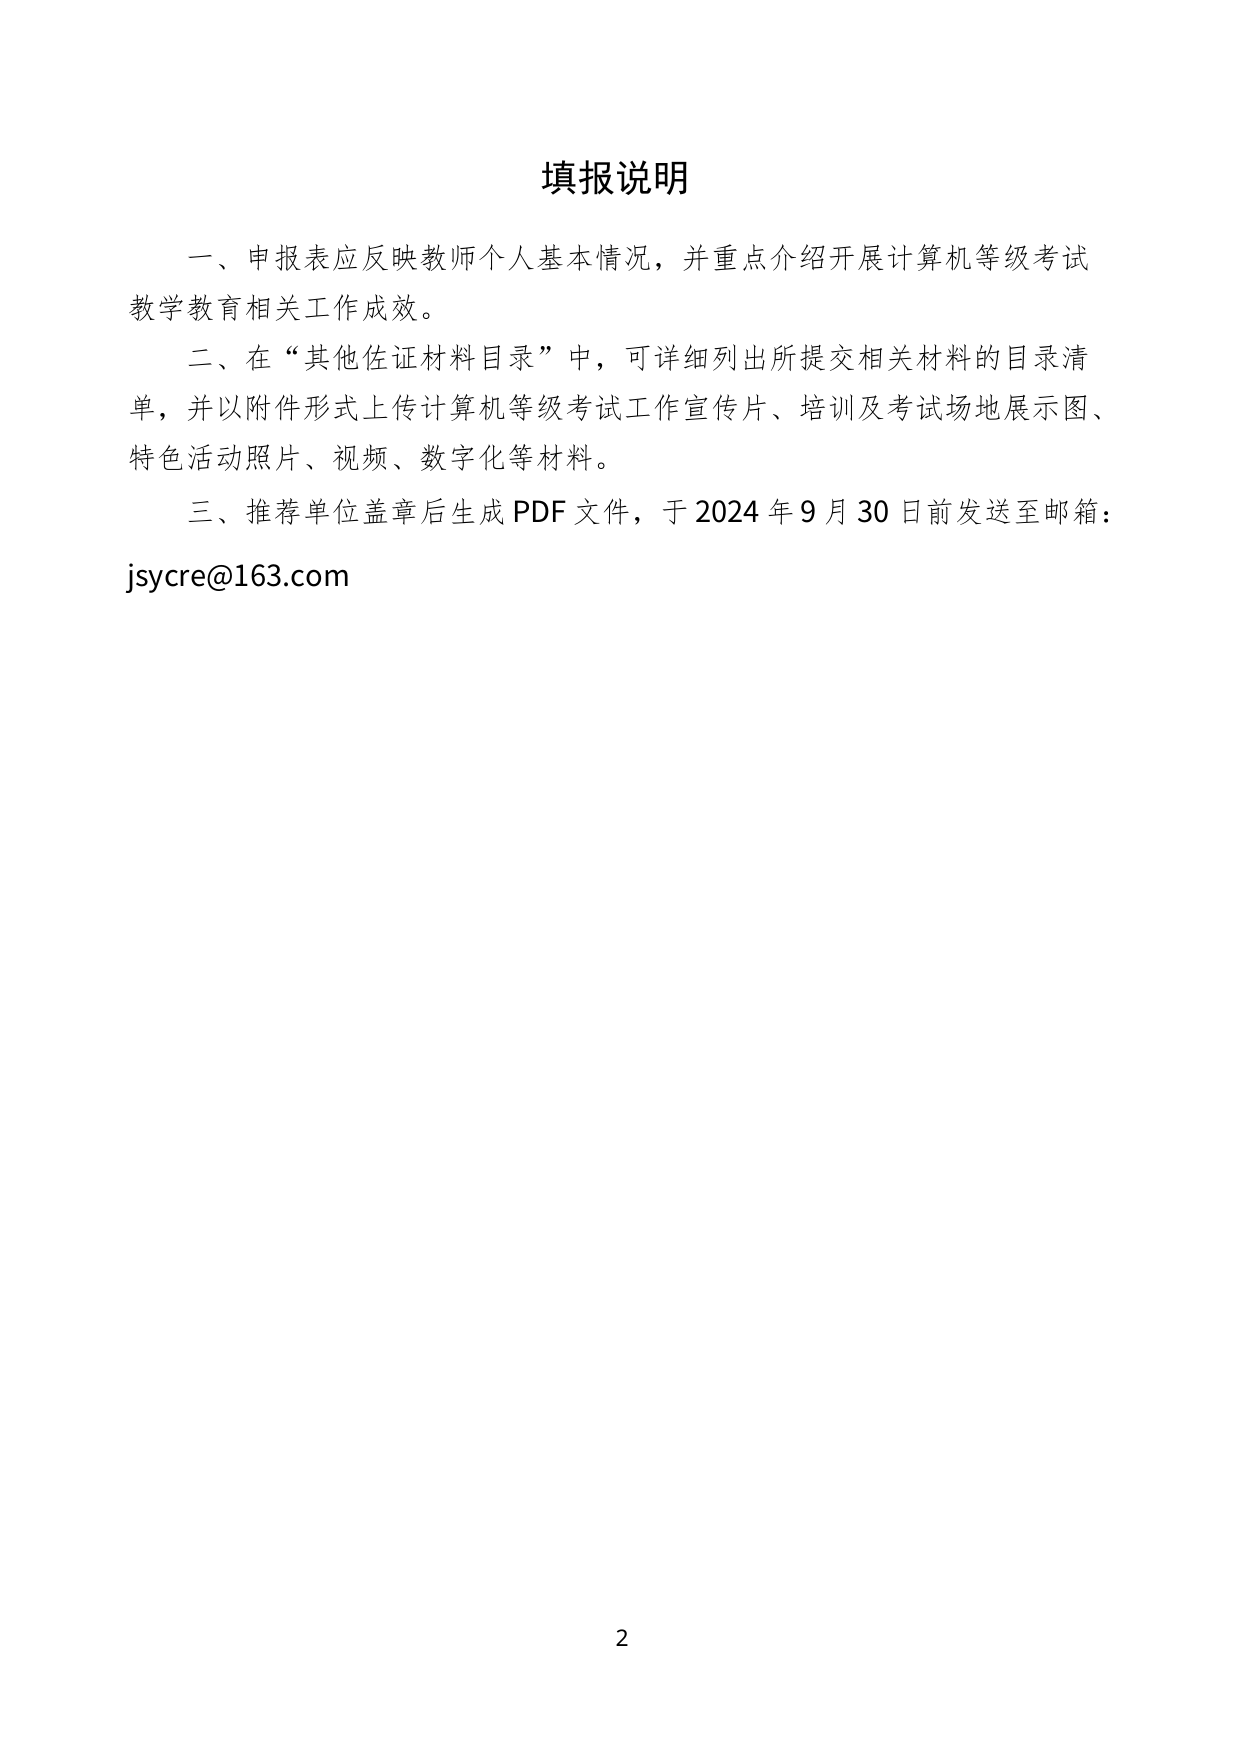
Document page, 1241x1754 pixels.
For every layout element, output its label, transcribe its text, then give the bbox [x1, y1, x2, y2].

text 一、申报表应反映教师个人基本情况，并重点介绍开展计算机等级考试教学教育相关工作成效。 [127, 240, 1103, 323]
text 填报说明 [127, 154, 1103, 197]
text 三、推荐单位盖章后生成PDF文件，于2024年9月30日前发送至邮箱：jsycre@163.com [127, 489, 1103, 594]
text 二、在“其他佐证材料目录”中，可详细列出所提交相关材料的目录清单，并以附件形式上传计算机等级考试工作宣传片、培训及考试场地展示图、特色活动照片、视频、数字化等材料。 [127, 339, 1103, 472]
